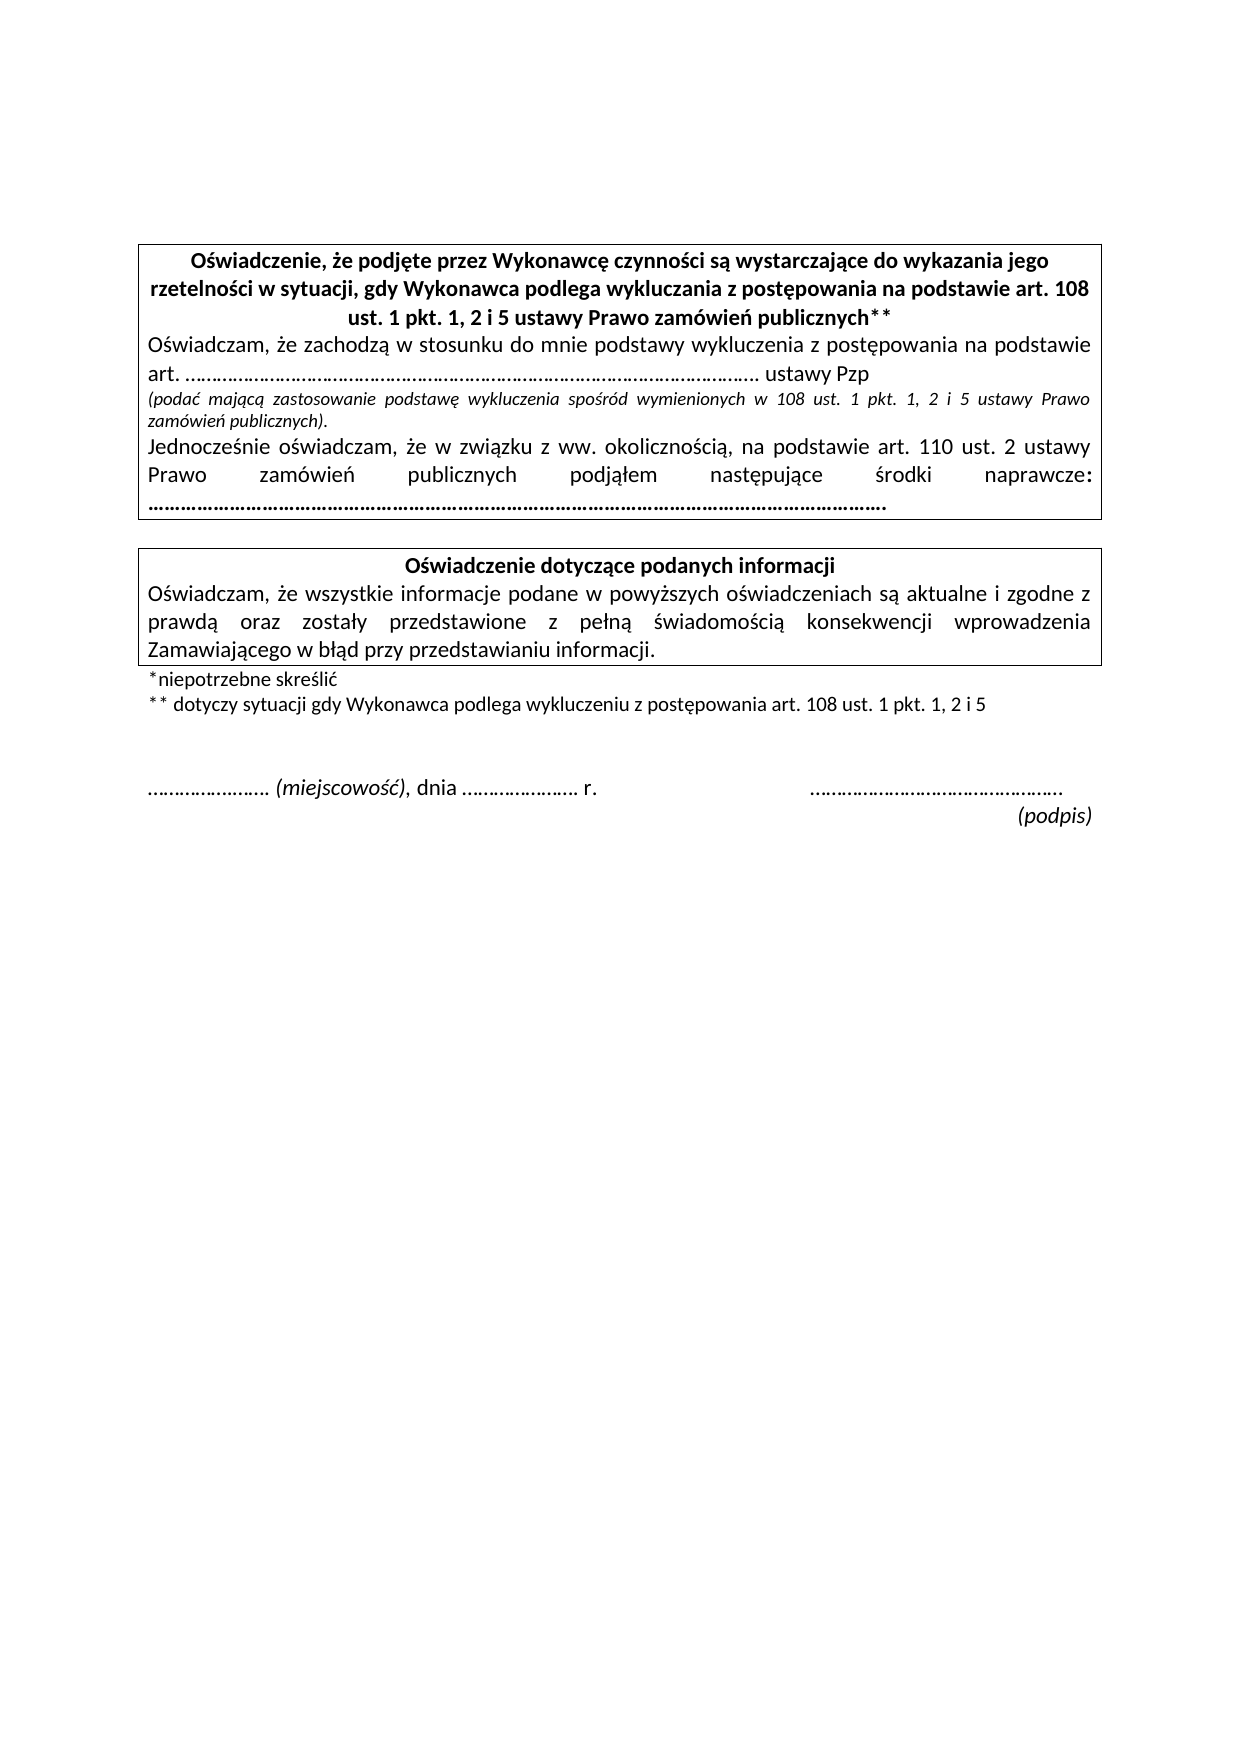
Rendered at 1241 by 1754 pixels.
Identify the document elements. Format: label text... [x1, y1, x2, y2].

text Oświadczam, że zachodzą w stosunku do mnie podstawy wykluczenia z postępowania na podstawie art. ………………………………………………………………………………………………. ustawy Pzp [148, 331, 1092, 387]
text *niepotrzebne skreślić [148, 666, 1092, 691]
text Oświadczam, że wszystkie informacje podane w powyższych oświadczeniach są aktualne i zgodne z prawdą oraz zostały przedstawione z pełną świadomością konsekwencji wprowadzenia Zamawiającego w błąd przy przedstawianiu informacji. [139, 576, 1101, 665]
text …………….……. (miejscowość), dnia …………………. r. ………………………………………… [148, 773, 1092, 801]
text (podać mającą zastosowanie podstawę wykluczenia spośród wymienionych w 108 ust. 1 pkt. 1, 2 i 5 ustawy Prawo zamówień publicznych). [148, 387, 1092, 429]
text Jednocześnie oświadczam, że w związku z ww. okolicznością, na podstawie art. 110 ust. 2 ustawy Prawo zamówień publicznych podjąłem następujące środki naprawcze:………………………………………………………………………………………………………………………. [139, 429, 1101, 519]
text Oświadczenie, że podjęte przez Wykonawcę czynności są wystarczające do wykazania jego rzetelności w sytuacji, gdy Wykonawca podlega wykluczania z postępowania na podstawie art. 108 ust. 1 pkt. 1, 2 i 5 ustawy Prawo zamówień publicznych** [139, 245, 1101, 331]
text Oświadczenie dotyczące podanych informacji [139, 549, 1101, 576]
text (podpis) [148, 801, 1092, 829]
text ** dotyczy sytuacji gdy Wykonawca podlega wykluczeniu z postępowania art. 108 ust. 1 pkt. 1, 2 i 5 [148, 691, 1092, 717]
